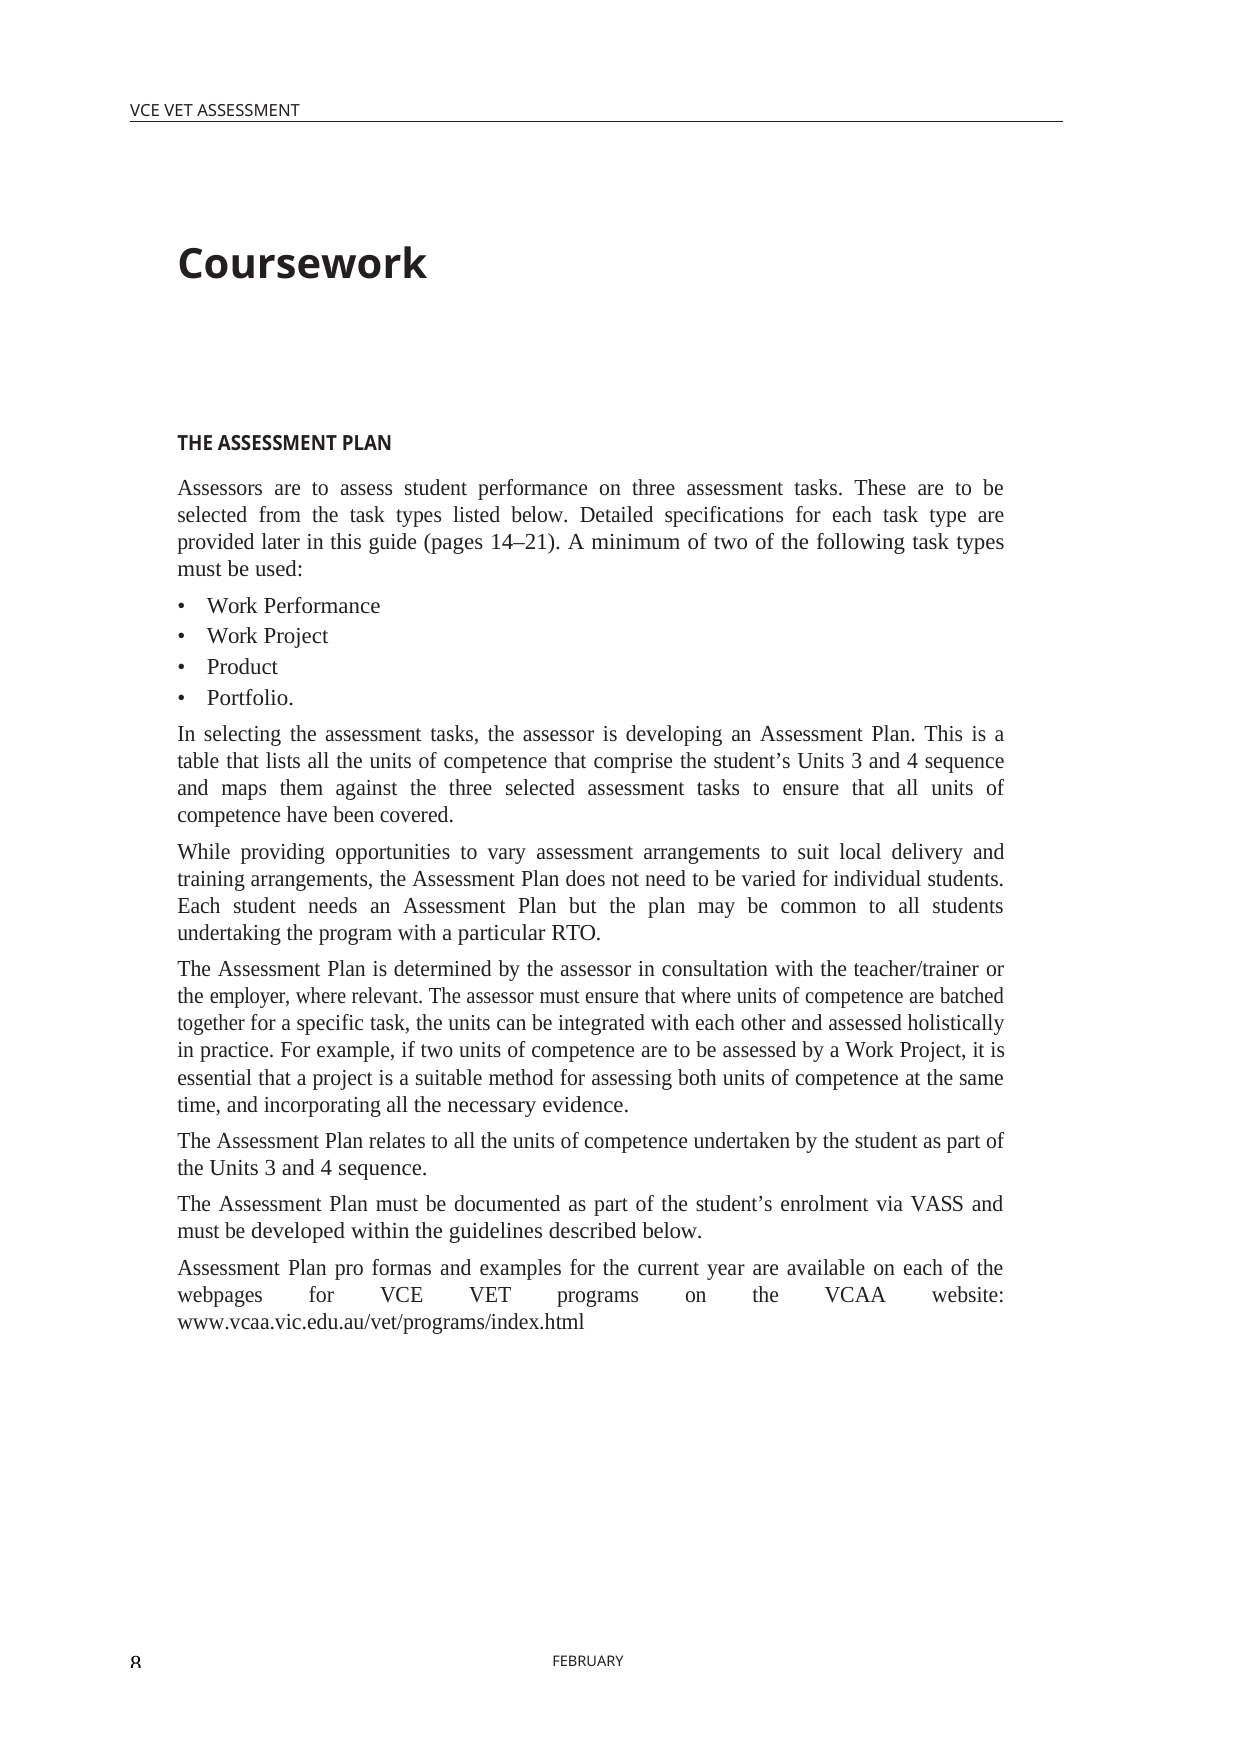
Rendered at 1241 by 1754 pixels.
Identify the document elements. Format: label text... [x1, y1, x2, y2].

text The Assessment Plan must be documented as part of the student’s enrolment via VASS and must be developed within the guidelines described below. [177, 1190, 1004, 1243]
list Work Performance [177, 592, 1178, 618]
text In selecting the assessment tasks, the assessor is developing an Assessment Plan. This is a table that lists all the units of competence that comprise the student’s Units 3 and 4 sequence and maps them against the three selected assessment tasks to ensure that all units of competence have been covered. [177, 720, 1004, 828]
text The Assessment Plan is determined by the assessor in consultation with the teacher/trainer or the employer, where relevant. The assessor must ensure that where units of competence are batched together for a specific task, the units can be integrated with each other and assessed holistically in practice. For example, if two units of competence are to be assessed by a Work Project, it is essential that a project is a suitable method for assessing both units of competence at the same time, and incorporating all the necessary evidence. [177, 955, 1005, 1117]
list Product [177, 653, 1178, 679]
text While providing opportunities to vary assessment arrangements to suit local delivery and training arrangements, the Assessment Plan does not need to be varied for individual students. Each student needs an Assessment Plan but the plan may be common to all students undertaking the program with a particular RTO. [177, 838, 1004, 945]
text Assessors are to assess student performance on three assessment tasks. These are to be selected from the task types listed below. Detailed specifications for each task type are provided later in this guide (pages 14–21). A minimum of two of the following task types must be used: [177, 474, 1004, 582]
list Portfolio. [177, 684, 1178, 710]
text The Assessment Plan relates to all the units of competence undertaken by the student as part of the Units 3 and 4 sequence. [177, 1127, 1004, 1180]
text Assessment Plan pro formas and examples for the current year are available on each of the webpages for VCE VET programs on the VCAA website: www.vcaa.vic.edu.au/vet/programs/index.html [177, 1253, 1004, 1334]
text THE ASSESSMENT PLAN [177, 428, 1178, 457]
subtitle Coursework [177, 234, 1178, 291]
list Work Project [177, 622, 1178, 649]
